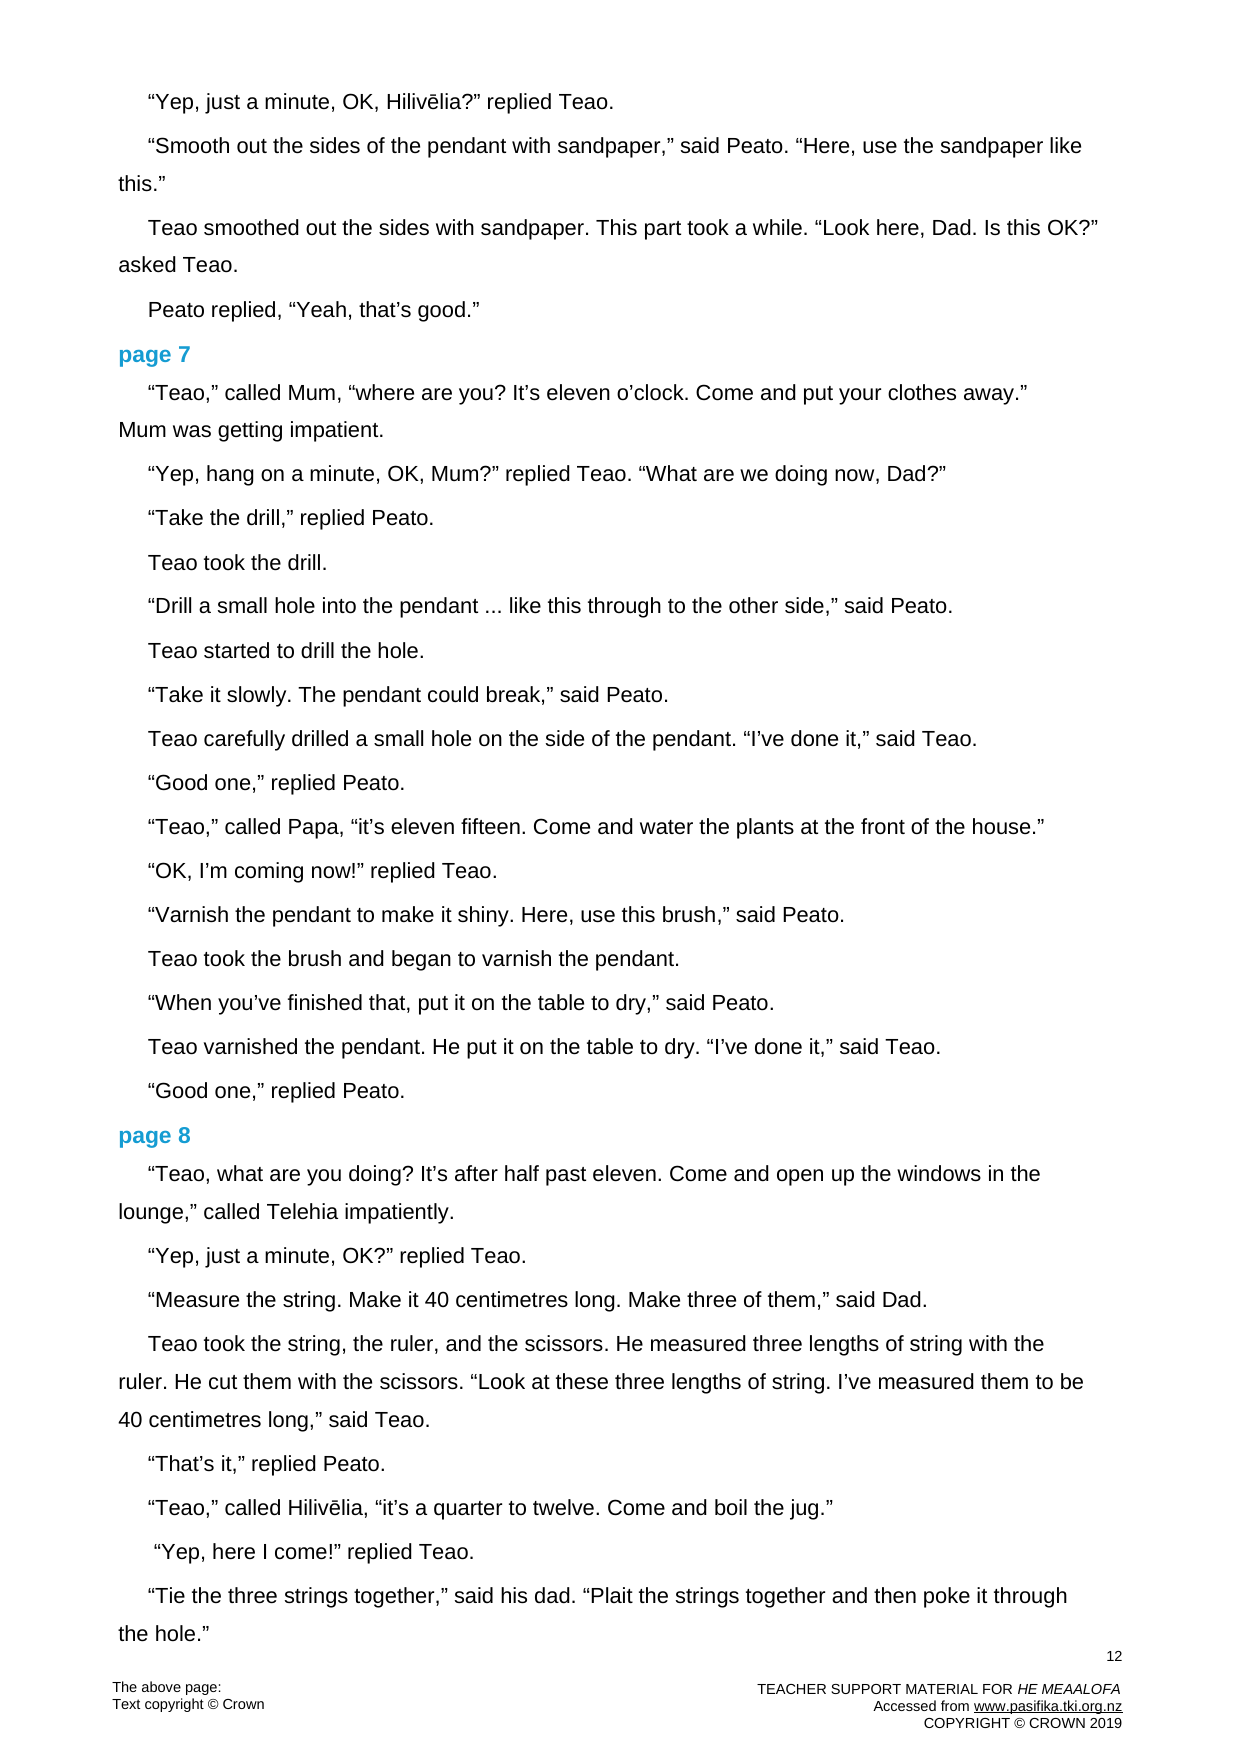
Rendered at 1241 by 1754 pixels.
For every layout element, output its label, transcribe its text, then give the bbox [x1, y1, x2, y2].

text Teao varnished the pendant. He put it on the table to dry. “I’ve done it,” said Teao. [118, 1034, 1122, 1059]
text “OK, I’m coming now!” replied Teao. [118, 858, 1122, 883]
text “Teao,” called Hilivēlia, “it’s a quarter to twelve. Come and boil the jug.” [118, 1495, 1122, 1520]
text “When you’ve finished that, put it on the table to dry,” said Peato. [118, 990, 1122, 1015]
text Teao smoothed out the sides with sandpaper. This part took a while. “Look here, Dad. Is this OK?” asked Teao. [118, 214, 1122, 278]
text “Measure the string. Make it 40 centimetres long. Make three of them,” said Dad. [118, 1287, 1122, 1312]
text Teao took the string, the ruler, and the scissors. He measured three lengths of string with the ruler. He cut them with the scissors. “Look at these three lengths of string. I’ve measured them to be 40 centimetres long,” said Teao. [118, 1331, 1122, 1432]
text Teao took the drill. [118, 549, 1122, 574]
subtitle page 7 [118, 341, 1122, 367]
text “Yep, here I come!” replied Teao. [118, 1539, 1122, 1564]
text Teao took the brush and began to varnish the pendant. [118, 946, 1122, 971]
text “Teao,” called Papa, “it’s eleven fifteen. Come and water the plants at the front of the house.” [118, 814, 1122, 839]
text “Teao,” called Mum, “where are you? It’s eleven o’clock. Come and put your clothes away.” Mum was getting impatient. [118, 379, 1122, 442]
text “Take it slowly. The pendant could break,” said Peato. [118, 682, 1122, 707]
text Peato replied, “Yeah, that’s good.” [118, 296, 1122, 322]
text “Teao, what are you doing? It’s after half past eleven. Come and open up the windows in the lounge,” called Telehia impatiently. [118, 1161, 1122, 1224]
text “Good one,” replied Peato. [118, 1078, 1122, 1103]
text “Take the drill,” replied Peato. [118, 505, 1122, 531]
text “That’s it,” replied Peato. [118, 1451, 1122, 1476]
text “Yep, just a minute, OK, Hilivēlia?” replied Teao. [118, 89, 1122, 114]
text Teao carefully drilled a small hole on the side of the pendant. “I’ve done it,” said Teao. [118, 726, 1122, 751]
text “Yep, hang on a minute, OK, Mum?” replied Teao. “What are we doing now, Dad?” [118, 461, 1122, 486]
text “Varnish the pendant to make it shiny. Here, use this brush,” said Peato. [118, 902, 1122, 927]
text Teao started to drill the hole. [118, 637, 1122, 663]
text “Smooth out the sides of the pendant with sandpaper,” said Peato. “Here, use the sandpaper like this.” [118, 133, 1122, 196]
text “Yep, just a minute, OK?” replied Teao. [118, 1243, 1122, 1268]
subtitle page 8 [118, 1122, 1122, 1148]
text “Drill a small hole into the pendant ... like this through to the other side,” said Peato. [118, 593, 1122, 619]
text “Tie the three strings together,” said his dad. “Plait the strings together and then poke it through the hole.” [118, 1583, 1122, 1646]
text “Good one,” replied Peato. [118, 770, 1122, 795]
